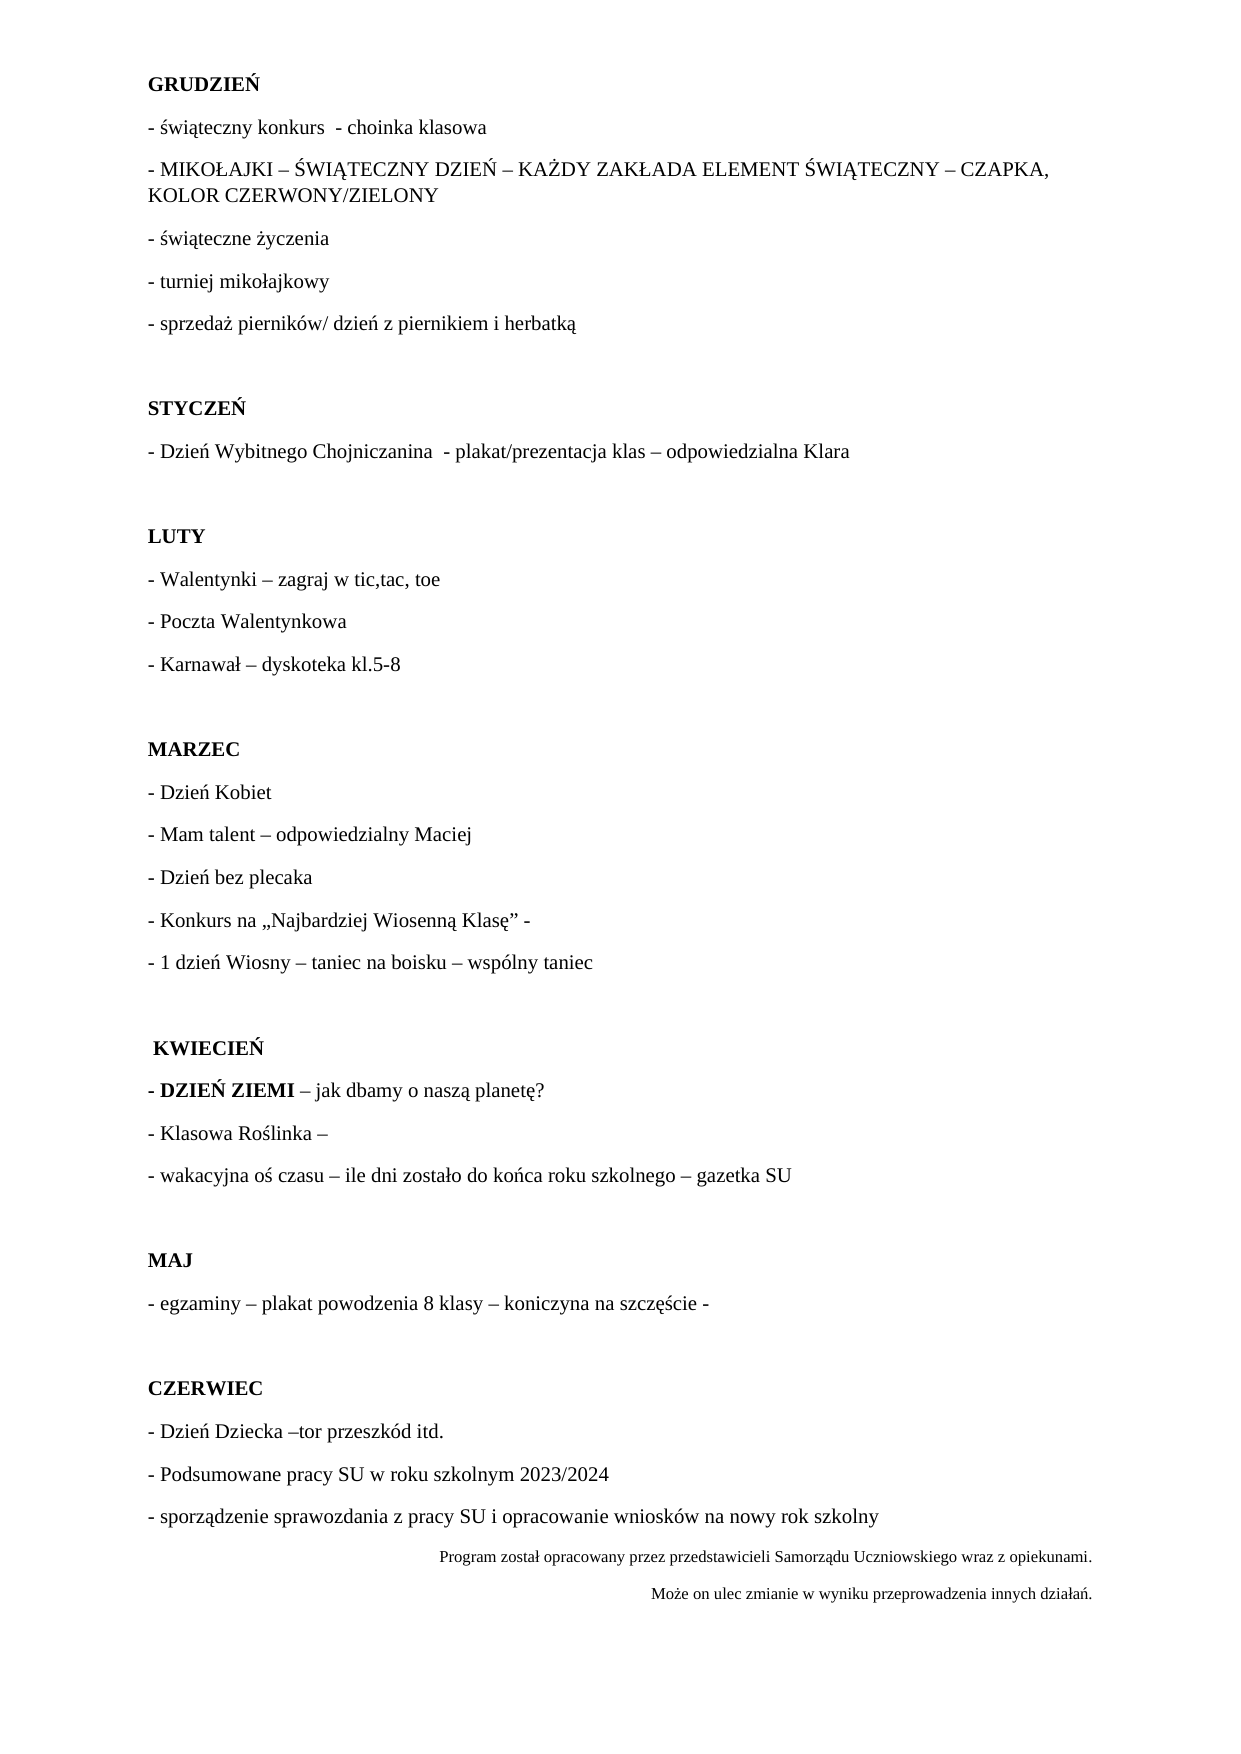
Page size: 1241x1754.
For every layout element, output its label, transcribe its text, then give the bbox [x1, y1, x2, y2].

text - Poczta Walentynkowa [148, 609, 1093, 633]
text - DZIEŃ ZIEMI – jak dbamy o naszą planetę? [148, 1078, 1093, 1102]
text STYCZEŃ [148, 396, 1093, 420]
text - wakacyjna oś czasu – ile dni zostało do końca roku szkolnego – gazetka SU [148, 1163, 1093, 1187]
text - Walentynki – zagraj w tic,tac, toe [148, 567, 1093, 591]
text Może on ulec zmianie w wyniku przeprowadzenia innych działań. [148, 1584, 1093, 1603]
text - Mam talent – odpowiedzialny Maciej [148, 822, 1093, 846]
text - MIKOŁAJKI – ŚWIĄTECZNY DZIEŃ – KAŻDY ZAKŁADA ELEMENT ŚWIĄTECZNY – CZAPKA, KOLOR CZERWONY/ZIELONY [148, 157, 1093, 207]
text LUTY [148, 524, 1093, 548]
text - świąteczne życzenia [148, 226, 1093, 250]
text - egzaminy – plakat powodzenia 8 klasy – koniczyna na szczęście - [148, 1291, 1093, 1315]
text GRUDZIEŃ [148, 72, 1093, 96]
text - 1 dzień Wiosny – taniec na boisku – wspólny taniec [148, 950, 1093, 974]
text - Dzień Wybitnego Chojniczanina - plakat/prezentacja klas – odpowiedzialna Klara [148, 439, 1093, 463]
text - Dzień Dziecka –tor przeszkód itd. [148, 1419, 1093, 1443]
text - Podsumowane pracy SU w roku szkolnym 2023/2024 [148, 1461, 1093, 1486]
text CZERWIEC [148, 1376, 1093, 1400]
text MARZEC [148, 737, 1093, 761]
text - Dzień Kobiet [148, 780, 1093, 804]
text - świąteczny konkurs - choinka klasowa [148, 115, 1093, 139]
text - sprzedaż pierników/ dzień z piernikiem i herbatką [148, 311, 1093, 335]
text MAJ [148, 1248, 1093, 1272]
text Program został opracowany przez przedstawicieli Samorządu Uczniowskiego wraz z opiekunami. [148, 1547, 1093, 1566]
text - sporządzenie sprawozdania z pracy SU i opracowanie wniosków na nowy rok szkolny [148, 1504, 1093, 1528]
text - Klasowa Roślinka – [148, 1121, 1093, 1145]
text - Dzień bez plecaka [148, 865, 1093, 889]
text - Konkurs na „Najbardziej Wiosenną Klasę” - [148, 908, 1093, 932]
text - Karnawał – dyskoteka kl.5-8 [148, 652, 1093, 676]
text - turniej mikołajkowy [148, 268, 1093, 293]
text KWIECIEŃ [148, 1035, 1093, 1059]
